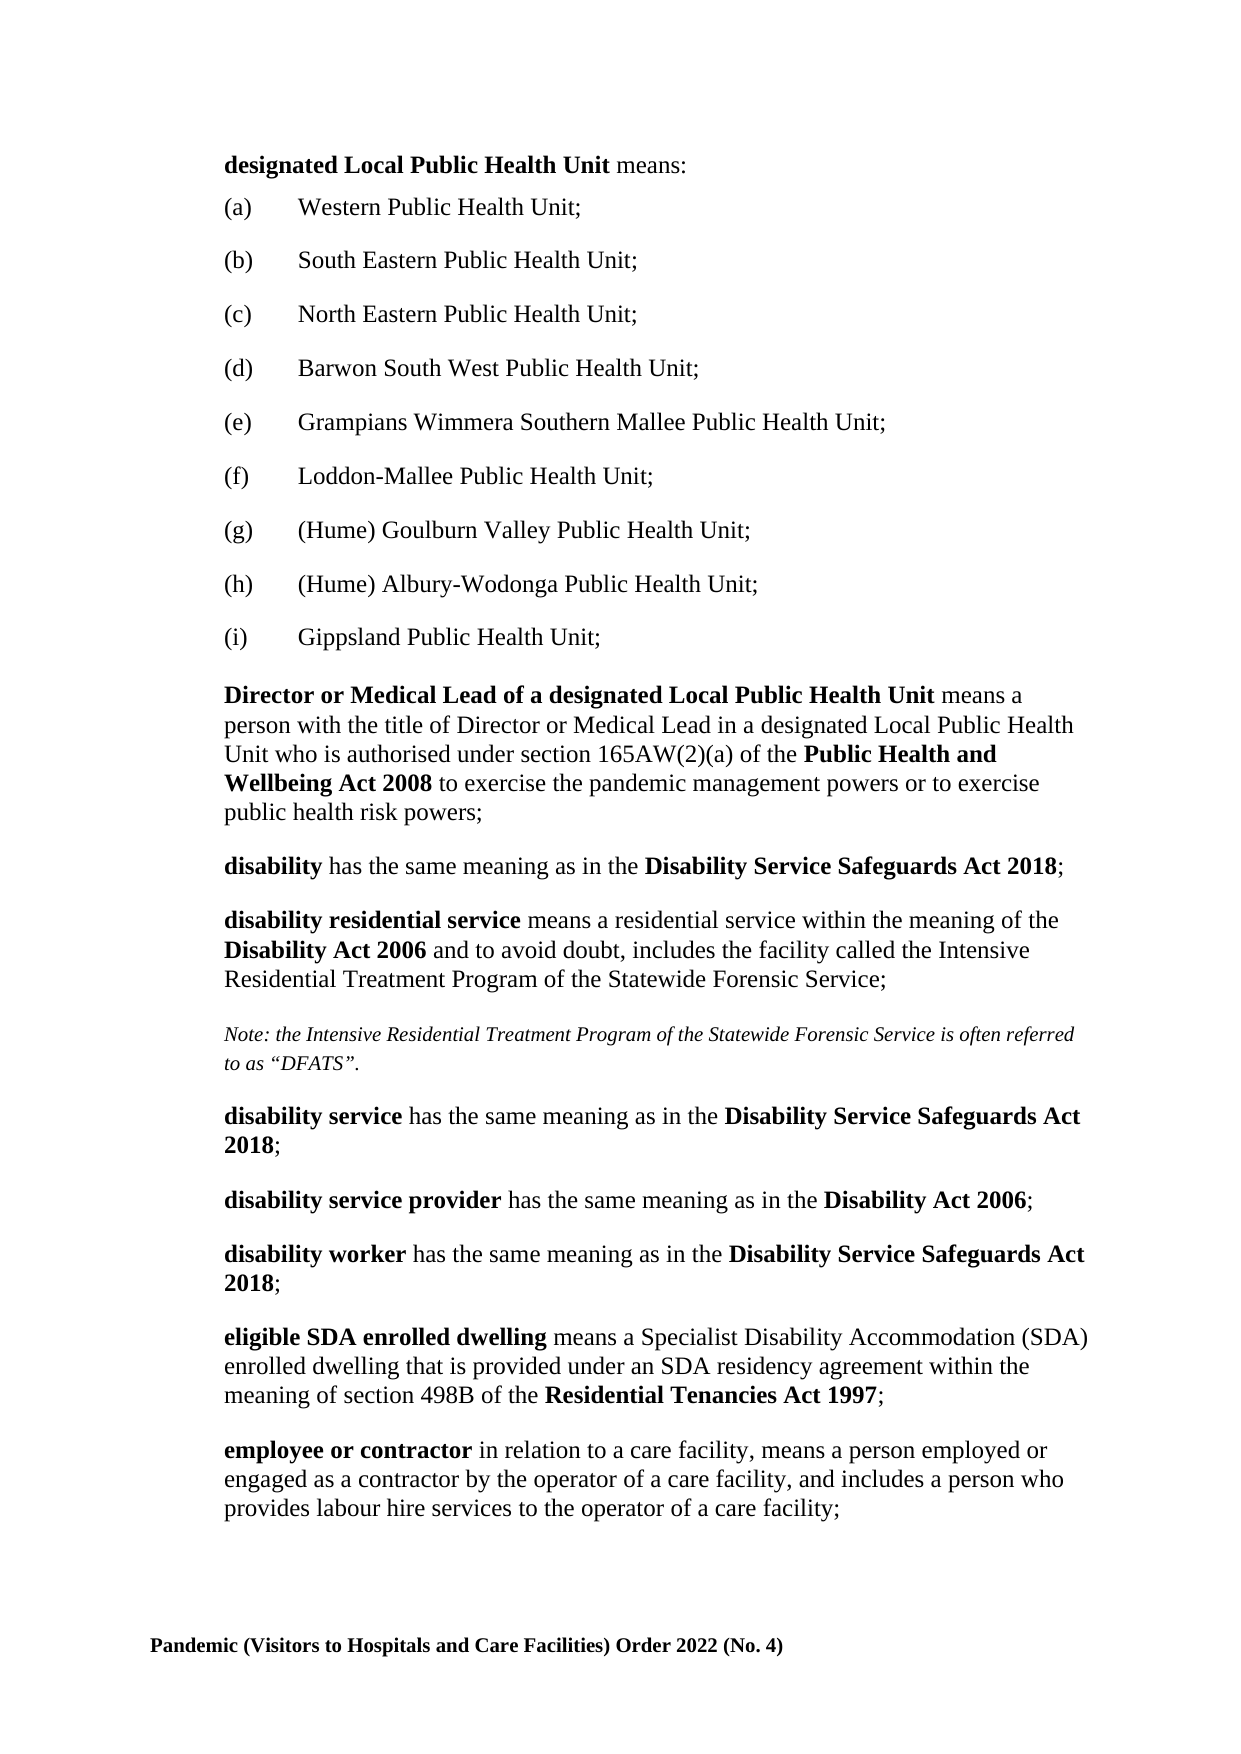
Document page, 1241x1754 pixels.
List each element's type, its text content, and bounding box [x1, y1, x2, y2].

text Note: the Intensive Residential Treatment Program of the Statewide Forensic Service is often referred to as “DFATS”. [224, 1018, 1090, 1076]
list (Hume) Albury-Wodonga Public Health Unit; [224, 569, 1090, 597]
text disability worker has the same meaning as in the Disability Service Safeguards Act 2018; [224, 1239, 1090, 1297]
text disability has the same meaning as in the Disability Service Safeguards Act 2018; [150, 851, 1090, 881]
text Director or Medical Lead of a designated Local Public Health Unit means a person with the title of Director or Medical Lead in a designated Local Public Health Unit who is authorised under section 165AW(2)(a) of the Public Health and Wellbeing Act 2008 to exercise the pandemic management powers or to exercise public health risk powers; [224, 681, 1090, 826]
text disability service provider has the same meaning as in the Disability Act 2006; [224, 1185, 1090, 1214]
text disability residential service means a residential service within the meaning of the Disability Act 2006 and to avoid doubt, includes the facility called the Intensive Residential Treatment Program of the Statewide Forensic Service; [224, 906, 1090, 993]
list North Eastern Public Health Unit; [224, 299, 1090, 328]
text eligible SDA enrolled dwelling means a Specialist Disability Accommodation (SDA) enrolled dwelling that is provided under an SDA residency agreement within the meaning of section 498B of the Residential Tenancies Act 1997; [224, 1322, 1090, 1410]
text disability service has the same meaning as in the Disability Service Safeguards Act 2018; [224, 1101, 1090, 1160]
list Loddon-Mallee Public Health Unit; [224, 461, 1090, 490]
list Grampians Wimmera Southern Mallee Public Health Unit; [224, 407, 1090, 436]
list Western Public Health Unit; [224, 192, 1090, 220]
list South Eastern Public Health Unit; [224, 246, 1090, 274]
list (Hume) Goulburn Valley Public Health Unit; [224, 515, 1090, 543]
list Gippsland Public Health Unit; [224, 622, 1090, 651]
text employee or contractor in relation to a care facility, means a person employed or engaged as a contractor by the operator of a care facility, and includes a person who provides labour hire services to the operator of a care facility; [224, 1435, 1090, 1522]
text designated Local Public Health Unit means: [224, 150, 1090, 179]
list Barwon South West Public Health Unit; [224, 353, 1090, 382]
